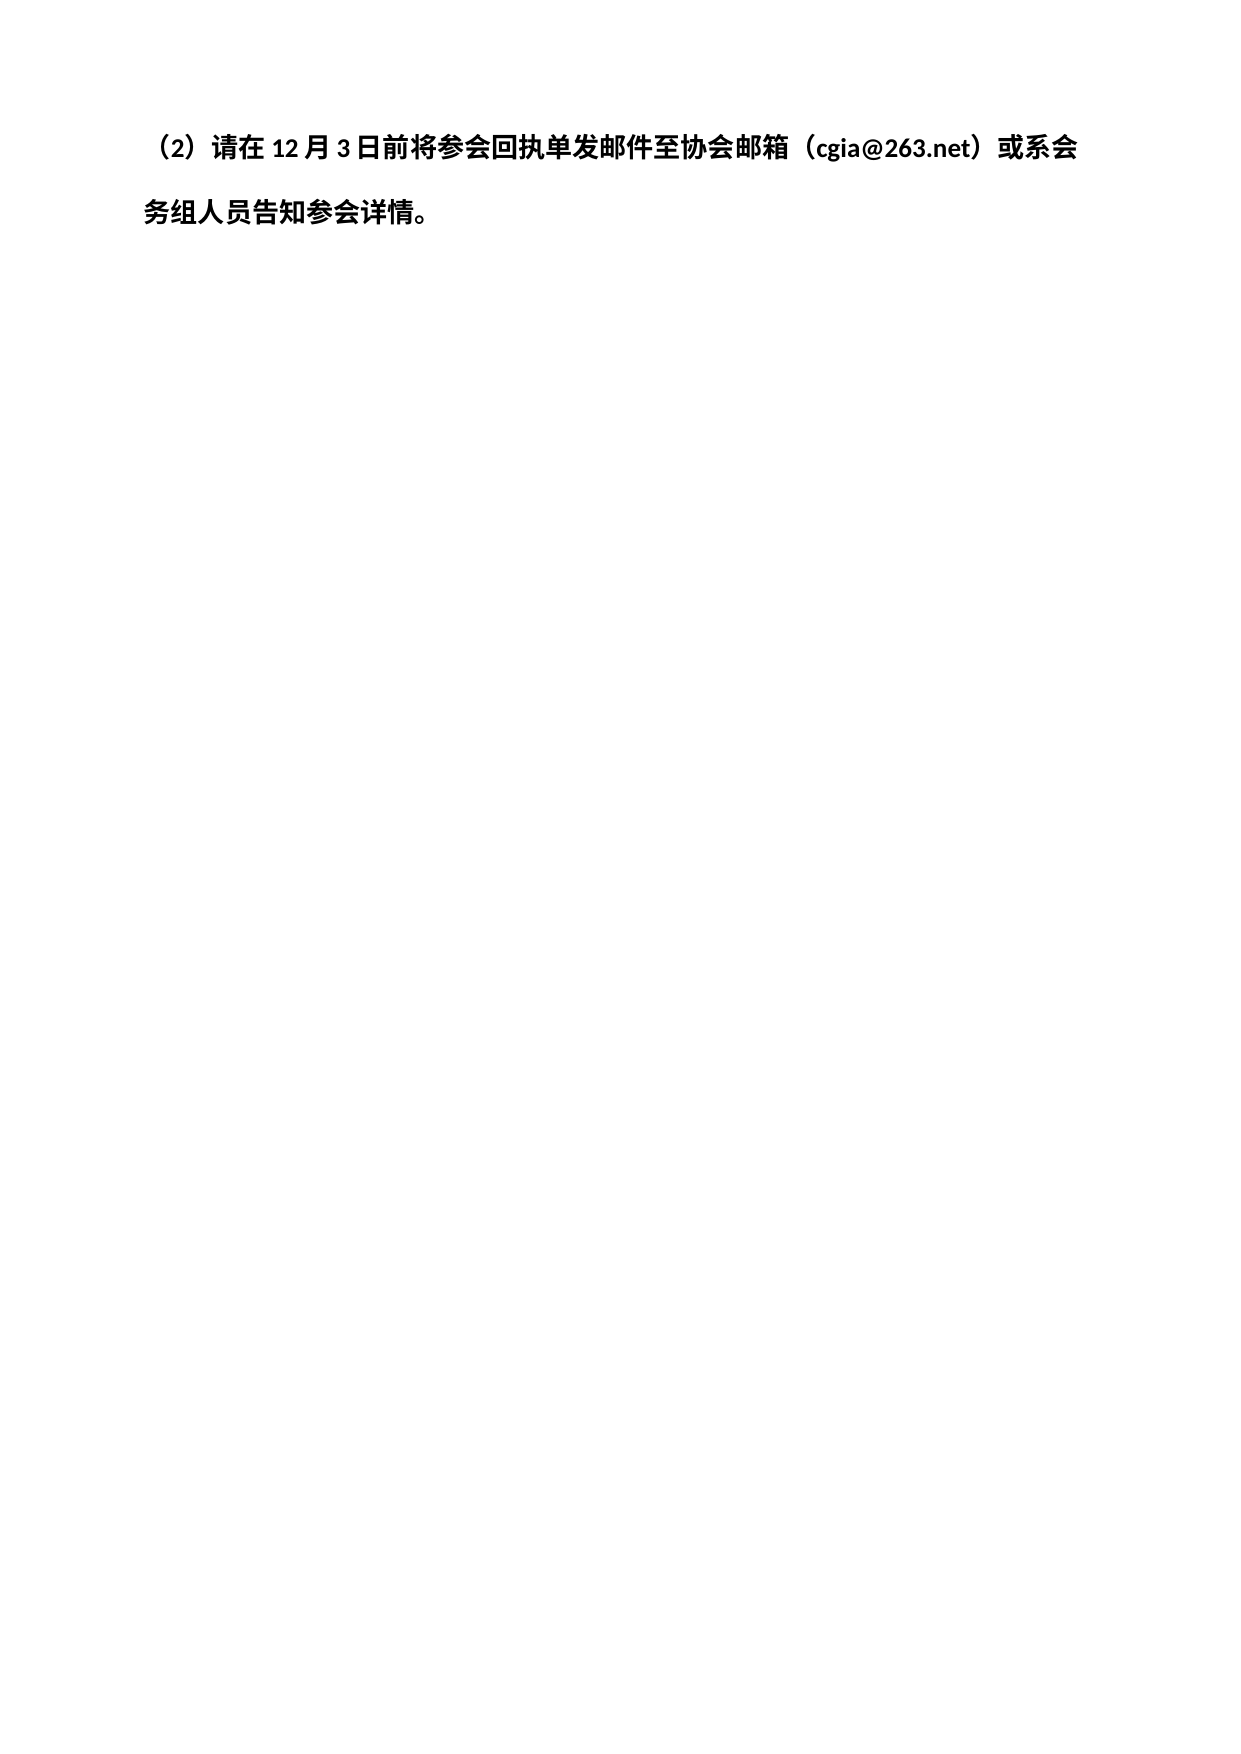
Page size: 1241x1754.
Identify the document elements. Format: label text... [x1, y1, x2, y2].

text （2）请在12月3日前将参会回执单发邮件至协会邮箱（cgia@263.net）或系会 [103, 113, 1107, 178]
text 务组人员告知参会详情。 [103, 178, 1107, 243]
